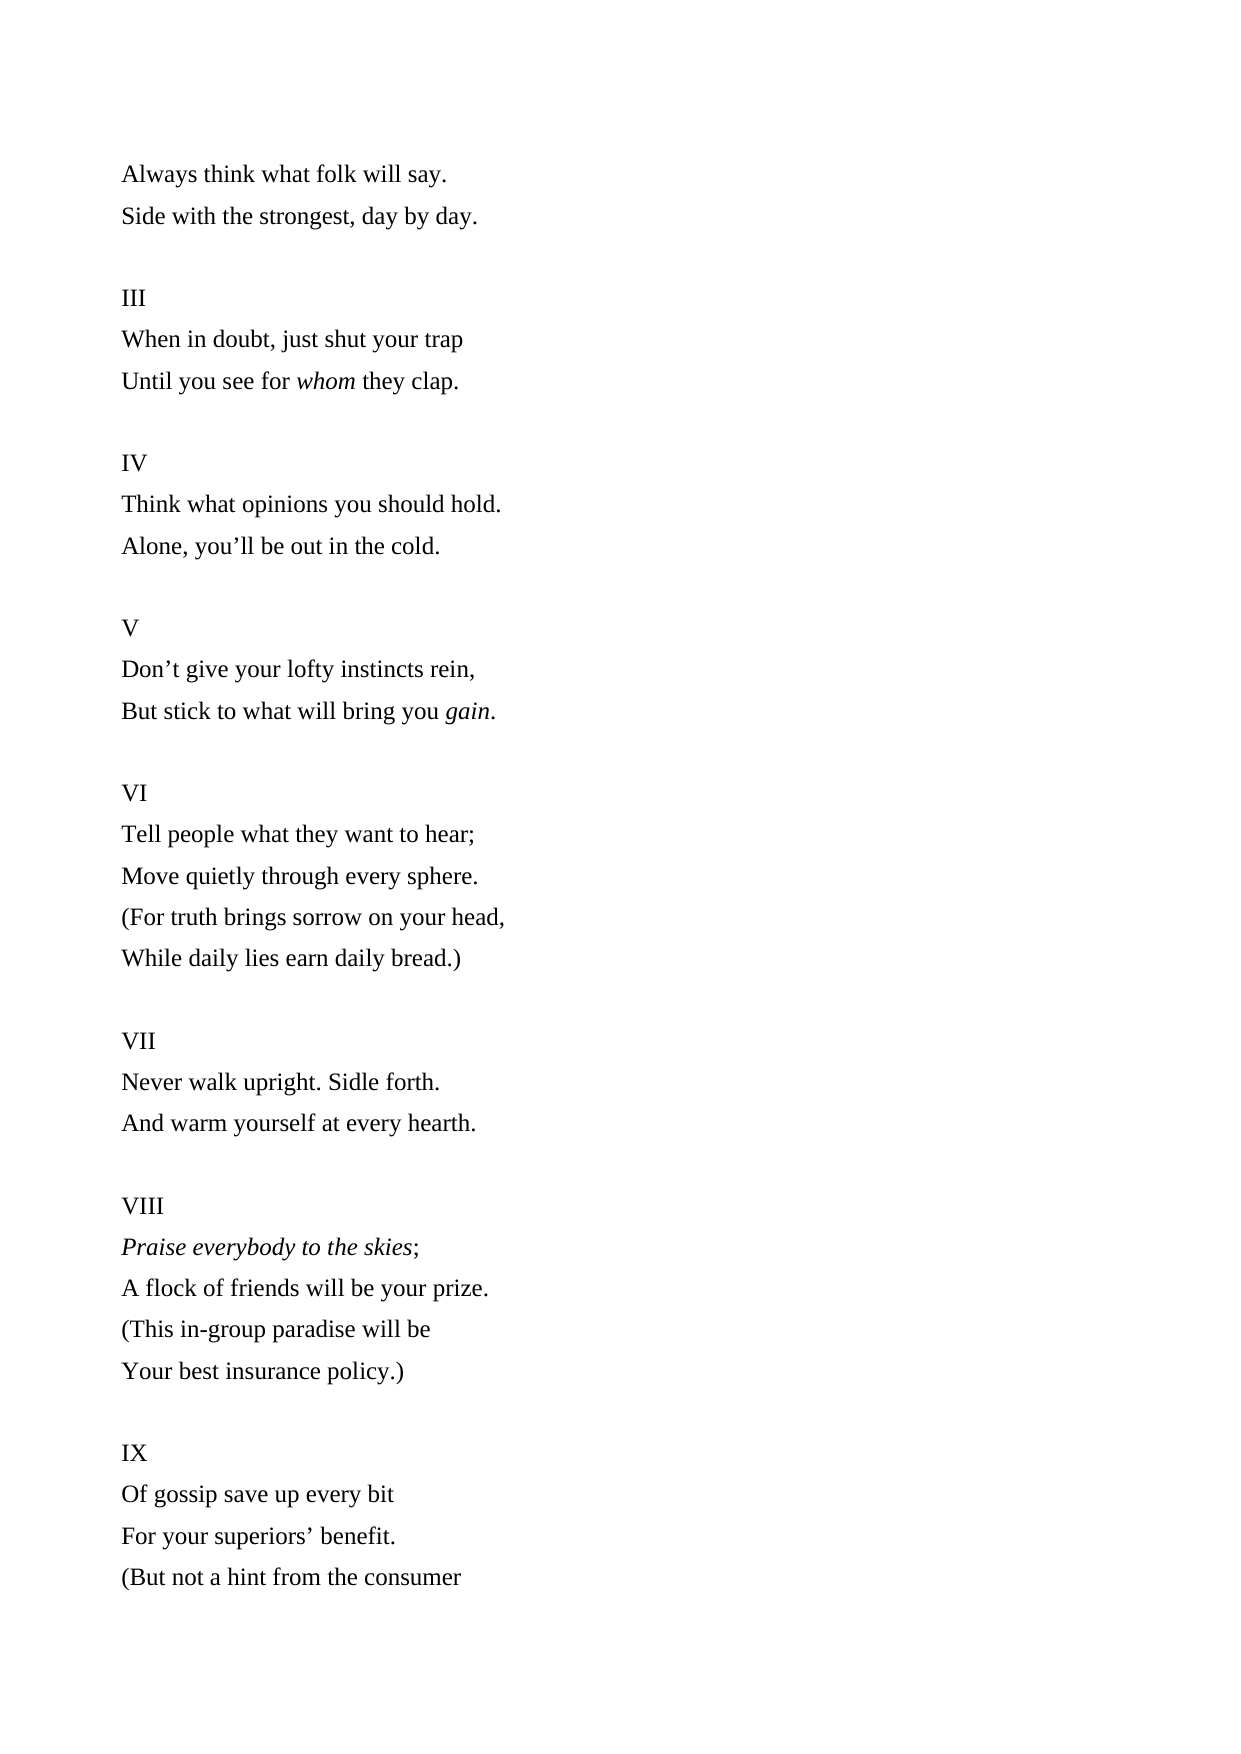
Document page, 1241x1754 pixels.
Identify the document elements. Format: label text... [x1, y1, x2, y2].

text (But not a hint from the consumer [121, 1562, 1119, 1591]
text VII [121, 1026, 1119, 1054]
text Side with the strongest, day by day. [121, 201, 1119, 229]
text VI [121, 778, 1119, 807]
text Your best insurance policy.) [121, 1356, 1119, 1384]
text (This in-group paradise will be [121, 1314, 1119, 1343]
text When in doubt, just shut your trap [121, 324, 1119, 353]
text Don’t give your lofty instincts rein, [121, 654, 1119, 683]
text Until you see for whom they clap. [121, 366, 1119, 394]
text Never walk upright. Sidle forth. [121, 1067, 1119, 1096]
text But stick to what will bring you gain. [121, 696, 1119, 724]
text A flock of friends will be your prize. [121, 1273, 1119, 1302]
text Praise everybody to the skies; [121, 1232, 1119, 1261]
text Alone, you’ll be out in the cold. [121, 531, 1119, 559]
text (For truth brings sorrow on your head, [121, 902, 1119, 931]
text Always think what folk will say. [121, 159, 1119, 188]
text And warm yourself at every hearth. [121, 1108, 1119, 1137]
text Tell people what they want to hear; [121, 819, 1119, 848]
text VIII [121, 1191, 1119, 1219]
text IV [121, 448, 1119, 477]
text For your superiors’ benefit. [121, 1521, 1119, 1549]
text While daily lies earn daily bread.) [121, 943, 1119, 972]
text Think what opinions you should hold. [121, 489, 1119, 518]
text IX [121, 1438, 1119, 1467]
text Move quietly through every sphere. [121, 861, 1119, 889]
text V [121, 613, 1119, 642]
text III [121, 283, 1119, 312]
text Of gossip save up every bit [121, 1479, 1119, 1508]
